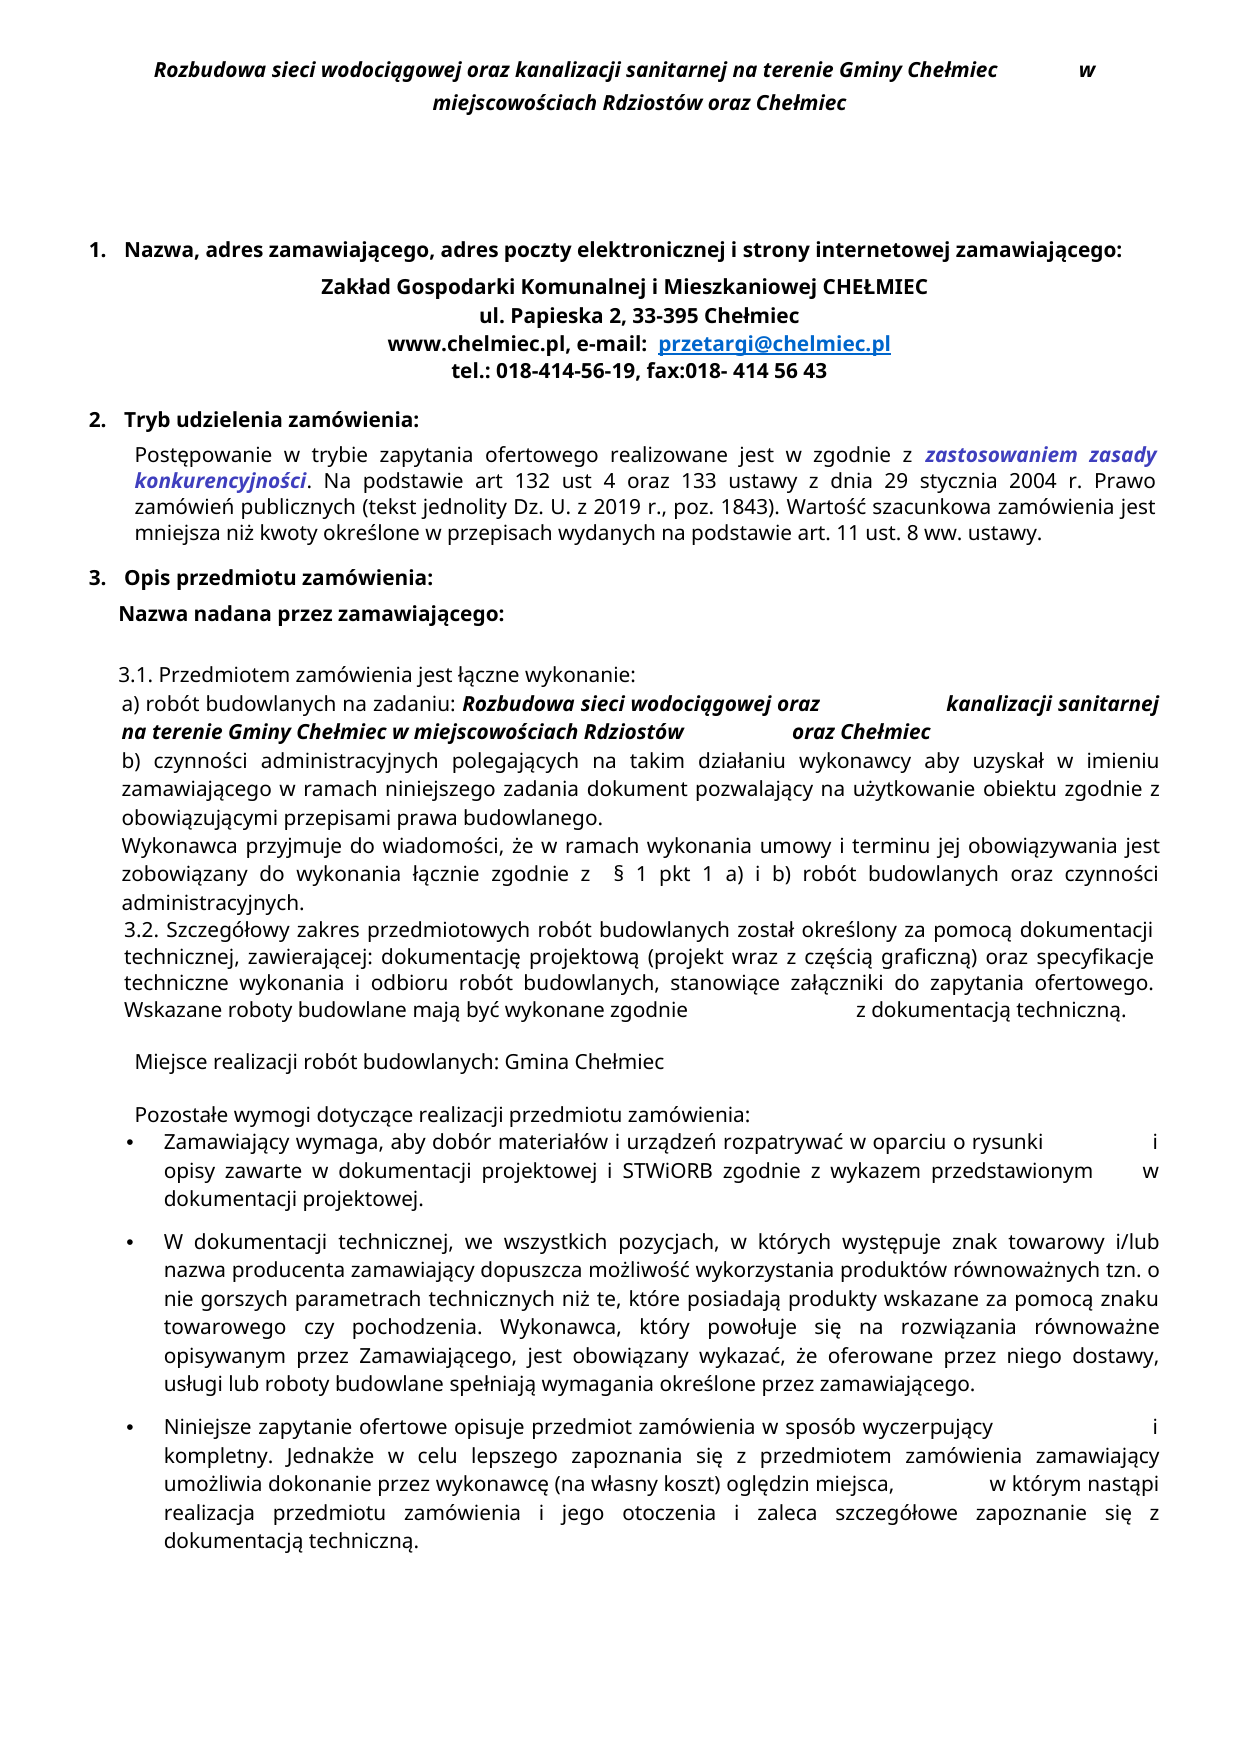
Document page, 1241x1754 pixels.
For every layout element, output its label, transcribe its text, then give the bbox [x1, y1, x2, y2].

subtitle Zakład Gospodarki Komunalnej i Mieszkaniowej CHEŁMIEC [88, 272, 1161, 301]
text 3.2. Szczegółowy zakres przedmiotowych robót budowlanych został określony za pomocą dokumentacji technicznej, zawierającej: dokumentację projektową (projekt wraz z częścią graficzną) oraz specyfikacje techniczne wykonania i odbioru robót budowlanych, stanowiące załączniki do zapytania ofertowego. Wskazane roboty budowlane mają być wykonane zgodnie z dokumentacją techniczną. [124, 916, 1155, 1022]
list Tryb udzielenia zamówienia: [88, 410, 1161, 432]
text Wykonawca przyjmuje do wiadomości, że w ramach wykonania umowy i terminu jej obowiązywania jest zobowiązany do wykonania łącznie zgodnie z § 1 pkt 1 a) i b) robót budowlanych oraz czynności administracyjnych. [90, 831, 1161, 916]
text b) czynności administracyjnych polegających na takim działaniu wykonawcy aby uzyskał w imieniu zamawiającego w ramach niniejszego zadania dokument pozwalający na użytkowanie obiektu zgodnie z obowiązującymi przepisami prawa budowlanego. [90, 746, 1161, 831]
list Zamawiający wymaga, aby dobór materiałów i urządzeń rozpatrywać w oparciu o rysunki i opisy zawarte w dokumentacji projektowej i STWiORB zgodnie z wykazem przedstawionym w dokumentacji projektowej. [126, 1127, 1161, 1213]
list Opis przedmiotu zamówienia: [88, 568, 1161, 590]
text tel.: 018-414-56-19, fax:018- 414 56 43 [88, 358, 1161, 384]
text www.chelmiec.pl, e-mail: przetargi@chelmiec.pl [88, 329, 1161, 358]
list W dokumentacji technicznej, we wszystkich pozycjach, w których występuje znak towarowy i/lub nazwa producenta zamawiający dopuszcza możliwość wykorzystania produktów równoważnych tzn. o nie gorszych parametrach technicznych niż te, które posiadają produkty wskazane za pomocą znaku towarowego czy pochodzenia. Wykonawca, który powołuje się na rozwiązania równoważne opisywanym przez Zamawiającego, jest obowiązany wykazać, że oferowane przez niego dostawy, usługi lub roboty budowlane spełniają wymagania określone przez zamawiającego. [126, 1227, 1161, 1398]
list Niniejsze zapytanie ofertowe opisuje przedmiot zamówienia w sposób wyczerpujący i kompletny. Jednakże w celu lepszego zapoznania się z przedmiotem zamówienia zamawiający umożliwia dokonanie przez wykonawcę (na własny koszt) oględzin miejsca, w którym nastąpi realizacja przedmiotu zamówienia i jego otoczenia i zaleca szczegółowe zapoznanie się z dokumentacją techniczną. [126, 1412, 1161, 1554]
text a) robót budowlanych na zadaniu: Rozbudowa sieci wodociągowej oraz kanalizacji sanitarnej na terenie Gminy Chełmiec w miejscowościach Rdziostów oraz Chełmiec [90, 689, 1161, 746]
text Miejsce realizacji robót budowlanych: Gmina Chełmiec [134, 1049, 1161, 1075]
text 3.1. Przedmiotem zamówienia jest łączne wykonanie: [118, 661, 1161, 689]
list Nazwa, adres zamawiającego, adres poczty elektronicznej i strony internetowej zamawiającego: [88, 240, 1161, 262]
text ul. Papieska 2, 33-395 Chełmiec [88, 301, 1161, 329]
text Postępowanie w trybie zapytania ofertowego realizowane jest w zgodnie z zastosowaniem zasady konkurencyjności. Na podstawie art 132 ust 4 oraz 133 ustawy z dnia 29 stycznia 2004 r. Prawo zamówień publicznych (tekst jednolity Dz. U. z 2019 r., poz. 1843). Wartość szacunkowa zamówienia jest mniejsza niż kwoty określone w przepisach wydanych na podstawie art. 11 ust. 8 ww. ustawy. [134, 442, 1157, 546]
text Pozostałe wymogi dotyczące realizacji przedmiotu zamówienia: [134, 1101, 1157, 1127]
text Nazwa nadana przez zamawiającego: [118, 604, 1161, 626]
